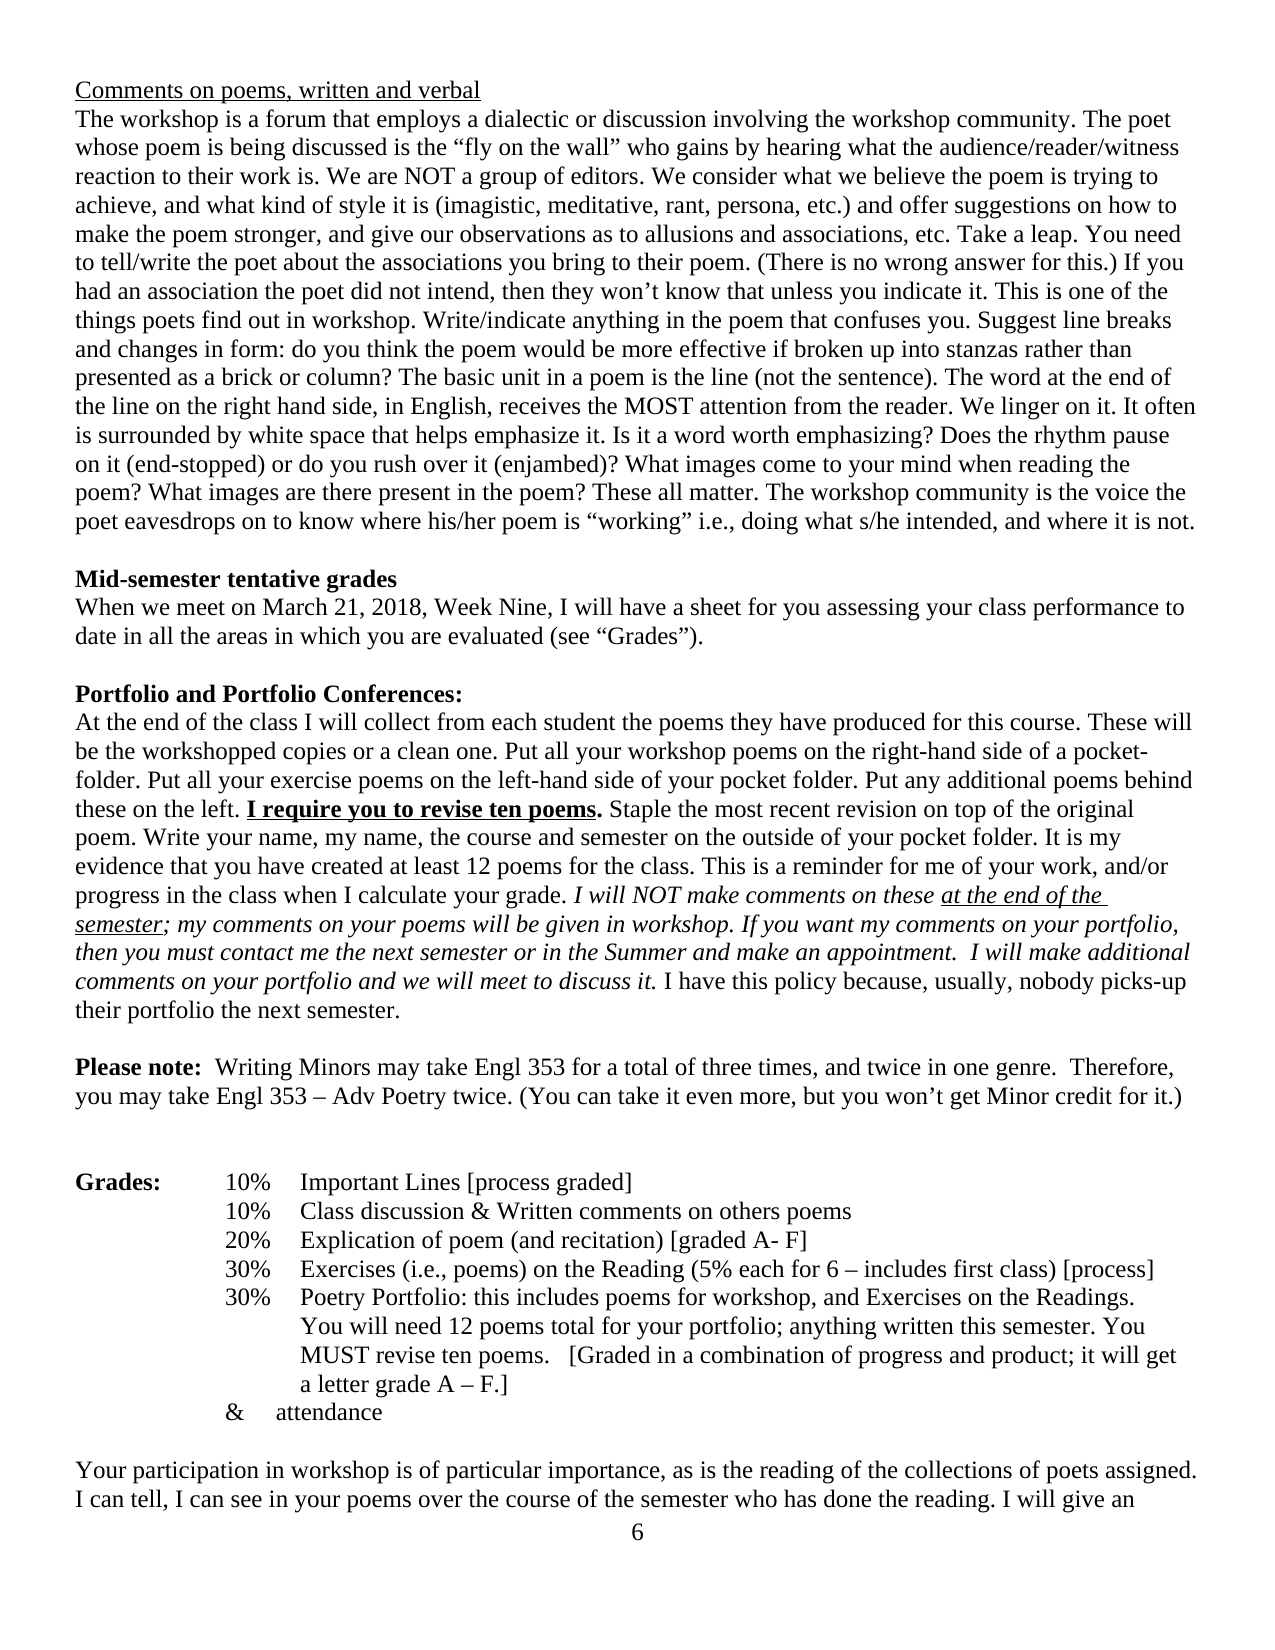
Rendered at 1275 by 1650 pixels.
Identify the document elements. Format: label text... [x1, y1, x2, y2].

text Please note: Writing Minors may take Engl 353 for a total of three times, and twice in one genre. Therefore, you may take Engl 353 – Adv Poetry twice. (You can take it even more, but you won’t get Minor credit for it.) [75, 1052, 1200, 1110]
text At the end of the class I will collect from each student the poems they have produced for this course. These will be the workshopped copies or a clean one. Put all your workshop poems on the right-hand side of a pocket-folder. Put all your exercise poems on the left-hand side of your pocket folder. Put any additional poems behind these on the left. I require you to revise ten poems. Staple the most recent revision on top of the original poem. Write your name, my name, the course and semester on the outside of your pocket folder. It is my evidence that you have created at least 12 poems for the class. This is a reminder for me of your work, and/or progress in the class when I calculate your grade. I will NOT make comments on these at the end of the semester; my comments on your poems will be given in workshop. If you want my comments on your portfolio, then you must contact me the next semester or in the Summer and make an appointment. I will make additional comments on your portfolio and we will meet to discuss it. I have this policy because, usually, nobody picks-up their portfolio the next semester. [75, 707, 1200, 1024]
text 20% Explication of poem (and recitation) [graded A- F] [150, 1225, 1200, 1254]
text 10% Class discussion & Written comments on others poems [150, 1196, 1200, 1225]
text When we meet on March 21, 2018, Week Nine, I will have a sheet for you assessing your class performance to date in all the areas in which you are evaluated (see “Grades”). [75, 592, 1200, 650]
text a letter grade A – F.] [150, 1369, 1200, 1397]
text 30% Poetry Portfolio: this includes poems for workshop, and Exercises on the Readings. [150, 1282, 1200, 1311]
text Comments on poems, written and verbal [75, 75, 1200, 104]
text The workshop is a forum that employs a dialectic or discussion involving the workshop community. The poet whose poem is being discussed is the “fly on the wall” who gains by hearing what the audience/reader/witness reaction to their work is. We are NOT a group of editors. We consider what we believe the poem is trying to achieve, and what kind of style it is (imagistic, meditative, rant, persona, etc.) and offer suggestions on how to make the poem stronger, and give our observations as to allusions and associations, etc. Take a leap. You need to tell/write the poet about the associations you bring to their poem. (There is no wrong answer for this.) If you had an association the poet did not intend, then they won’t know that unless you indicate it. This is one of the things poets find out in workshop. Write/indicate anything in the poem that confuses you. Suggest line breaks and changes in form: do you think the poem would be more effective if broken up into stanzas rather than presented as a brick or column? The basic unit in a poem is the line (not the sentence). The word at the end of the line on the right hand side, in English, receives the MOST attention from the reader. We linger on it. It often is surrounded by white space that helps emphasize it. Is it a word worth emphasizing? Does the rhythm pause on it (end-stopped) or do you rush over it (enjambed)? What images come to your mind when reading the poem? What images are there present in the poem? These all matter. The workshop community is the voice the poet eavesdrops on to know where his/her poem is “working” i.e., doing what s/he intended, and where it is not. [75, 104, 1200, 535]
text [75, 1455, 1200, 1512]
text & attendance [150, 1397, 1200, 1426]
text Grades: 10% Important Lines [process graded] [75, 1167, 1200, 1196]
text MUST revise ten poems. [Graded in a combination of progress and product; it will get [150, 1340, 1200, 1369]
text You will need 12 poems total for your portfolio; anything written this semester. You [150, 1311, 1200, 1340]
text 30% Exercises (i.e., poems) on the Reading (5% each for 6 – includes first class) [process] [150, 1254, 1200, 1282]
text Portfolio and Portfolio Conferences: [75, 679, 1200, 707]
text Mid-semester tentative grades [75, 564, 1200, 592]
